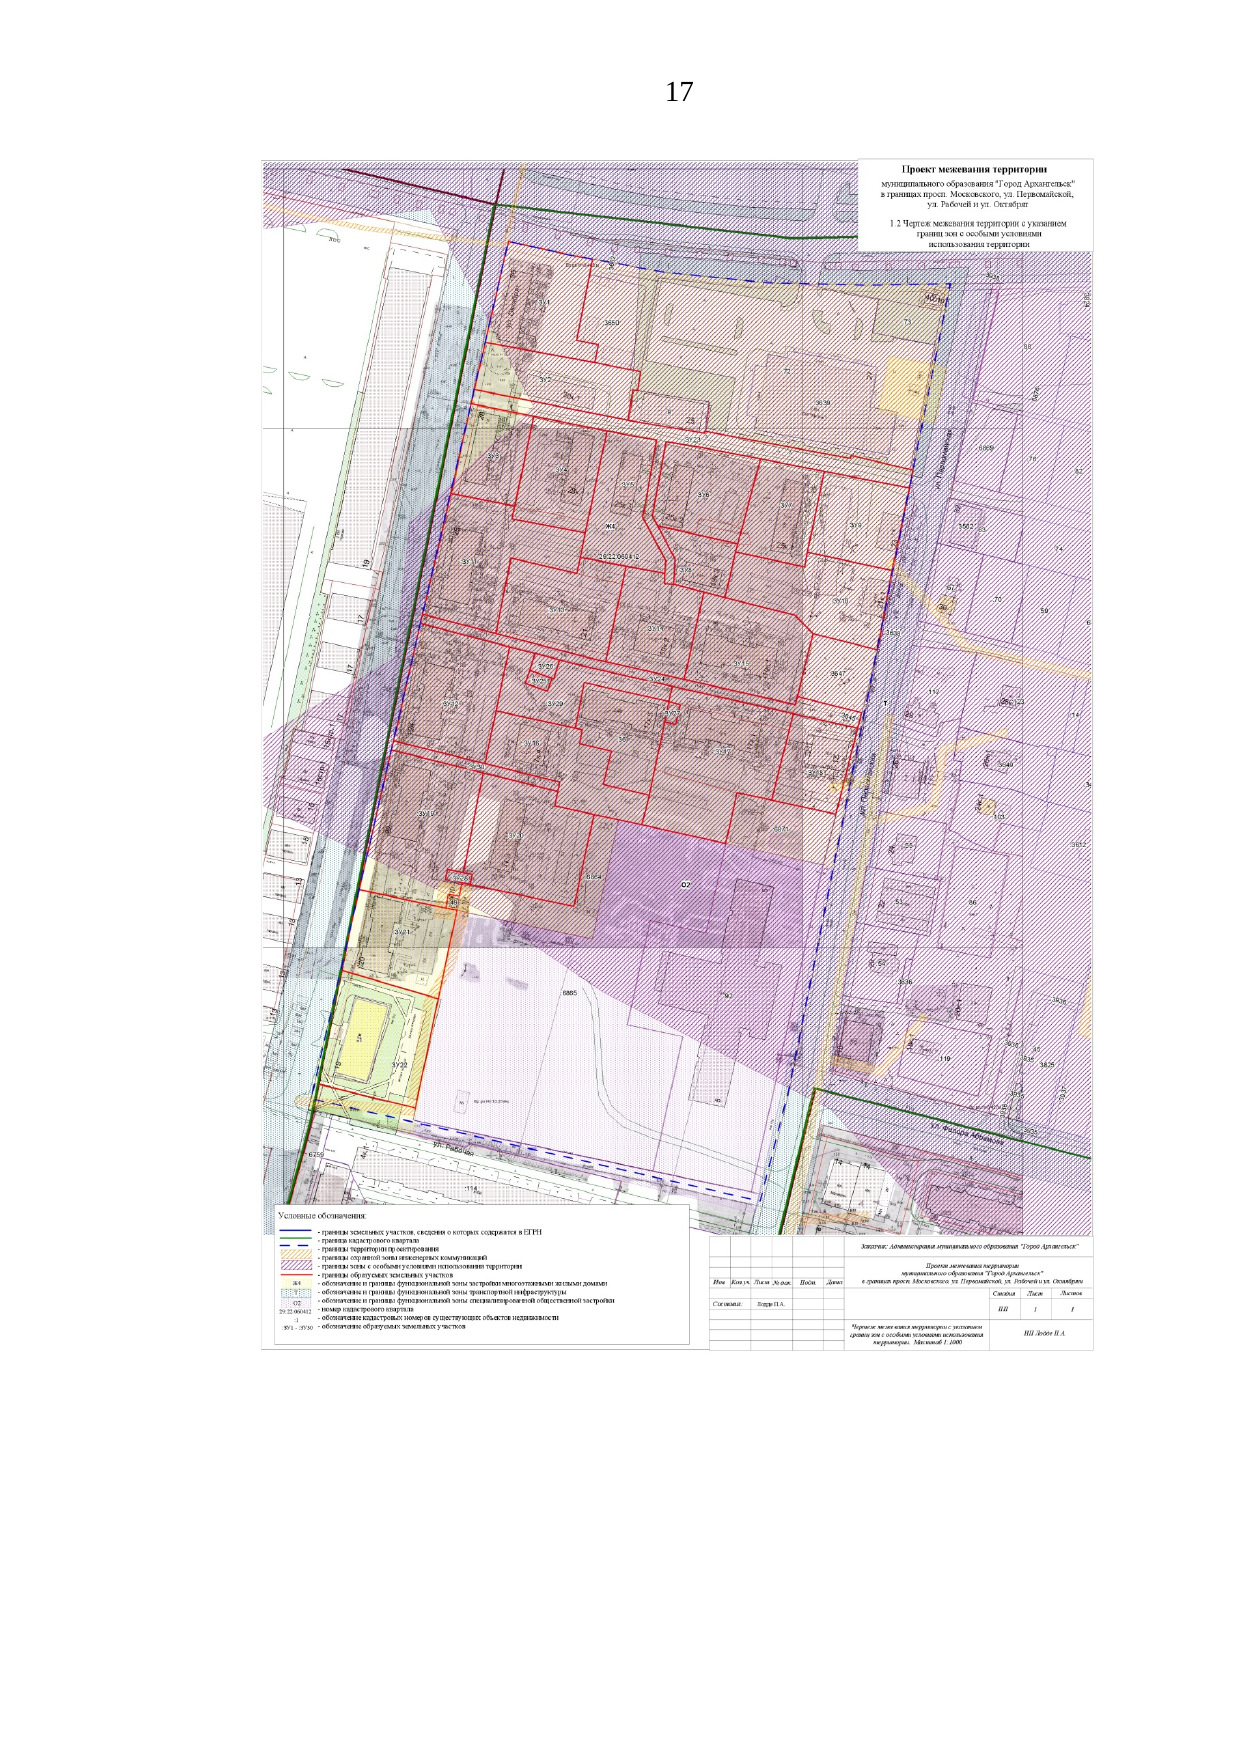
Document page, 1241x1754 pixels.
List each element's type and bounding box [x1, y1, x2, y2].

picture [244, 141, 1115, 1374]
